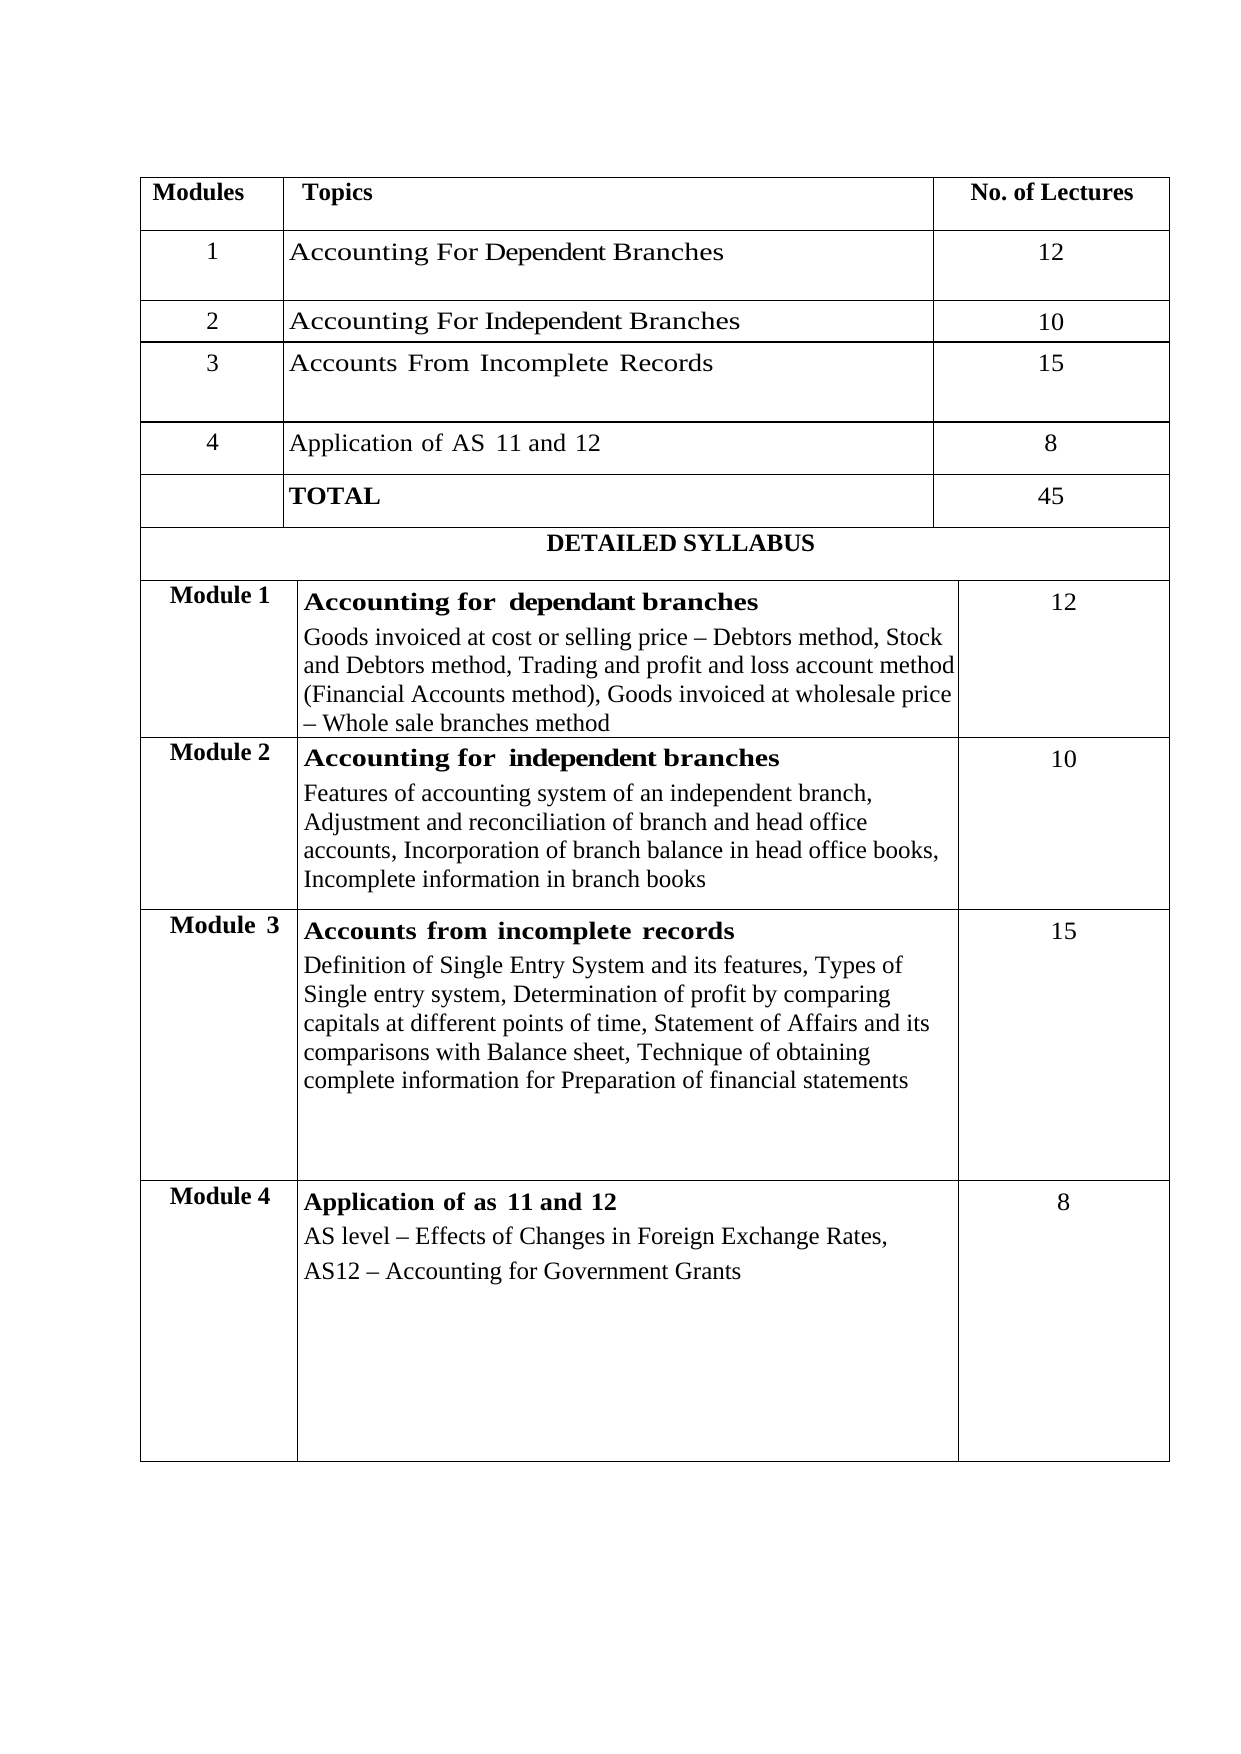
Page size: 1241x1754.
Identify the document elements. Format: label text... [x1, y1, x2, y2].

table_header Topics [284, 178, 933, 230]
table_cell Module 2 [141, 738, 297, 909]
table_cell 1 [141, 231, 283, 299]
table_header Modules [141, 178, 283, 230]
table_cell Application of AS 11 and 12 [284, 423, 933, 474]
table_cell 4 [141, 423, 283, 474]
table_cell 3 [141, 343, 283, 421]
table_cell Module 1 [141, 581, 297, 737]
table_cell 2 [141, 301, 283, 341]
table_cell 45 [934, 475, 1169, 527]
table_cell 12 [934, 231, 1169, 299]
table_cell TOTAL [284, 475, 933, 527]
table_cell Accounts From Incomplete Records [284, 343, 933, 421]
table_cell 15 [934, 343, 1169, 421]
table_cell 10 [934, 301, 1169, 341]
table_cell Accounting For Independent Branches [284, 301, 933, 341]
table_cell 8 [959, 1181, 1169, 1461]
table_cell 8 [934, 423, 1169, 474]
table_cell Accounting for independent branches Features of accounting system of an independent branch, Adjustment and reconciliation of branch and head office accounts, Incorporation of branch balance in head office books, Incomplete information in branch books [298, 738, 958, 909]
table_cell [141, 475, 283, 527]
table_header No. of Lectures [934, 178, 1169, 230]
table_cell 12 [959, 581, 1169, 737]
table_cell Accounts from incomplete records Definition of Single Entry System and its features, Types of Single entry system, Determination of profit by comparing capitals at different points of time, Statement of Affairs and its comparisons with Balance sheet, Technique of obtaining complete information for Preparation of financial statements [298, 910, 958, 1180]
table_cell Accounting For Dependent Branches [284, 231, 933, 299]
table_cell DETAILED SYLLABUS [141, 528, 1169, 580]
table_cell 10 [959, 738, 1169, 909]
table_cell Accounting for dependant branches Goods invoiced at cost or selling price – Debtors method, Stock and Debtors method, Trading and profit and loss account method (Financial Accounts method), Goods invoiced at wholesale price – Whole sale branches method [298, 581, 958, 737]
table_cell Module 4 [141, 1181, 297, 1461]
table_cell Application of as 11 and 12 AS level – Effects of Changes in Foreign Exchange Rates, AS12 – Accounting for Government Grants [298, 1181, 958, 1461]
table_cell 15 [959, 910, 1169, 1180]
table_cell Module 3 [141, 910, 297, 1180]
